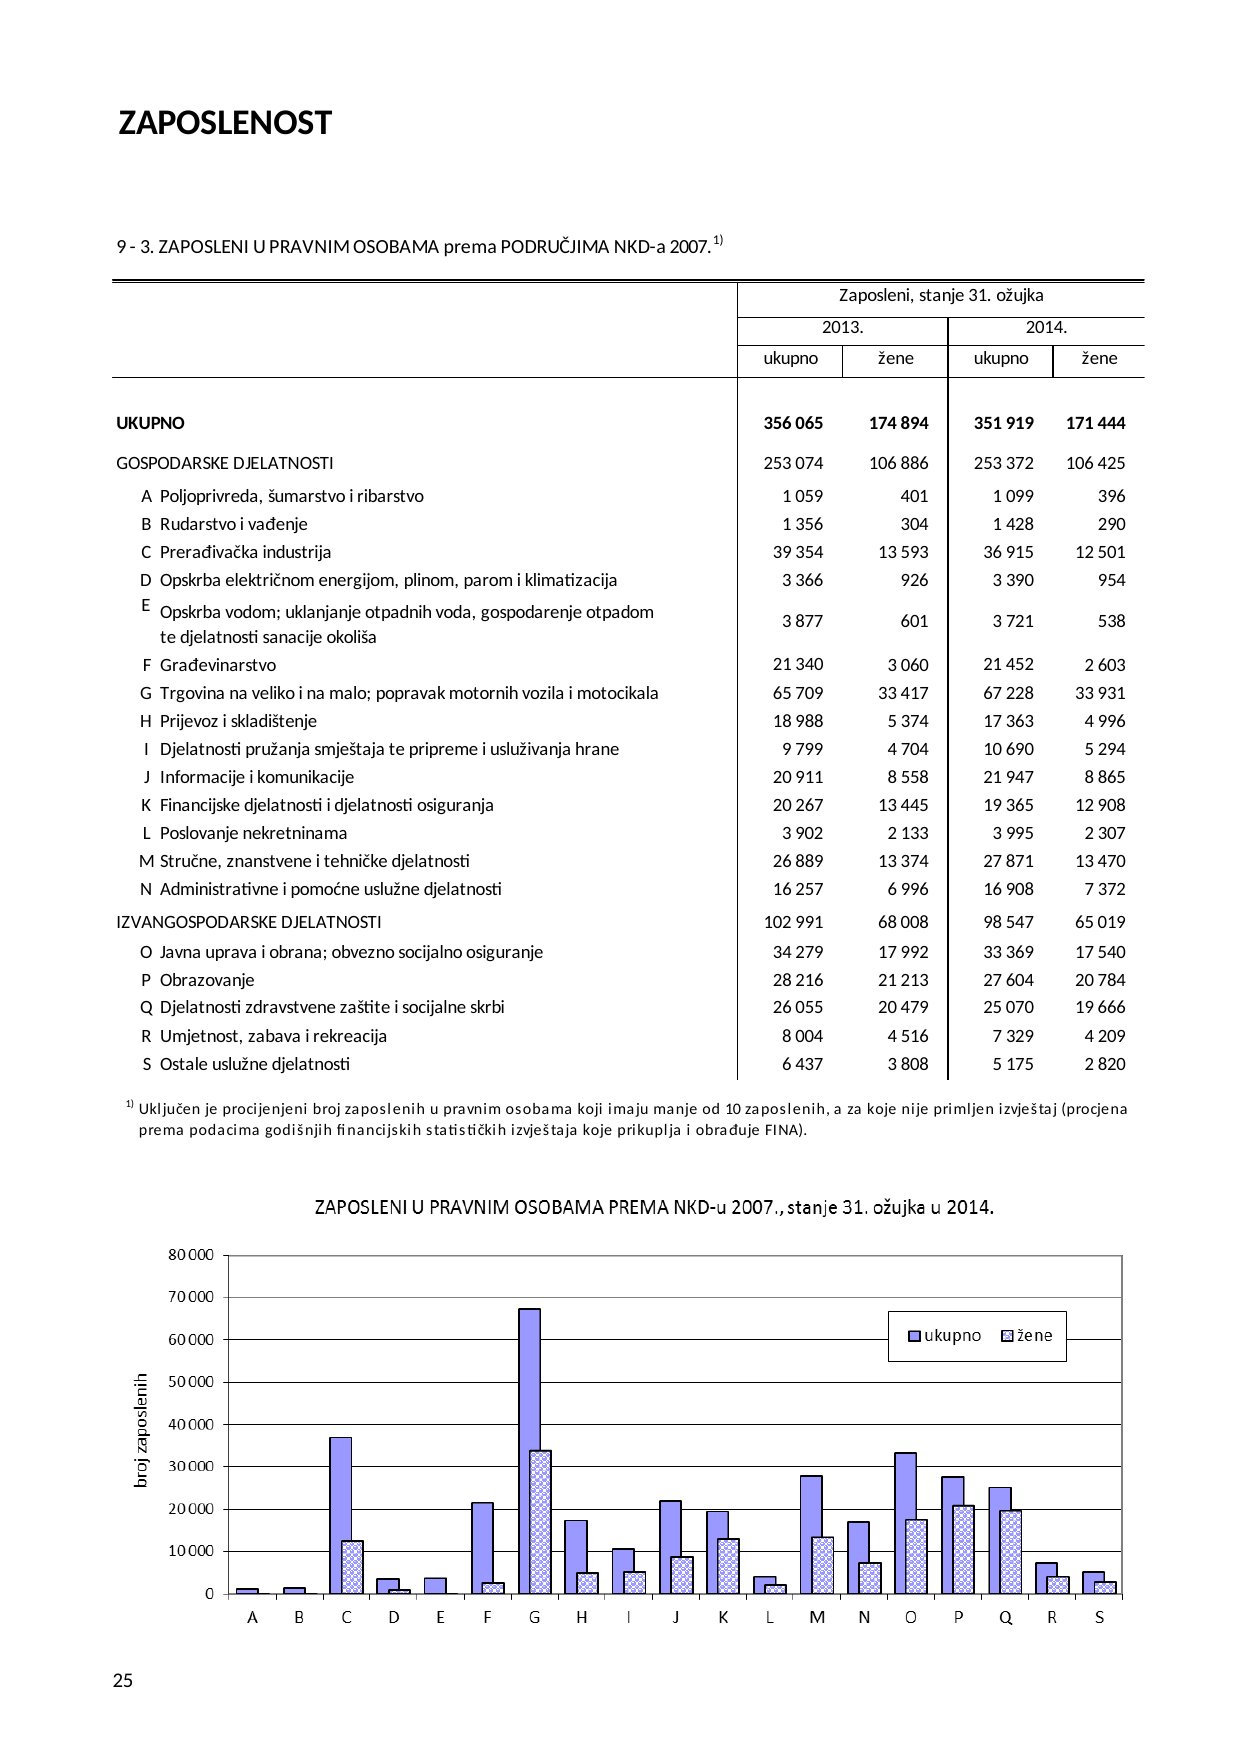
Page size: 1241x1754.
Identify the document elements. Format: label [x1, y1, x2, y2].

picture [114, 1174, 1144, 1652]
